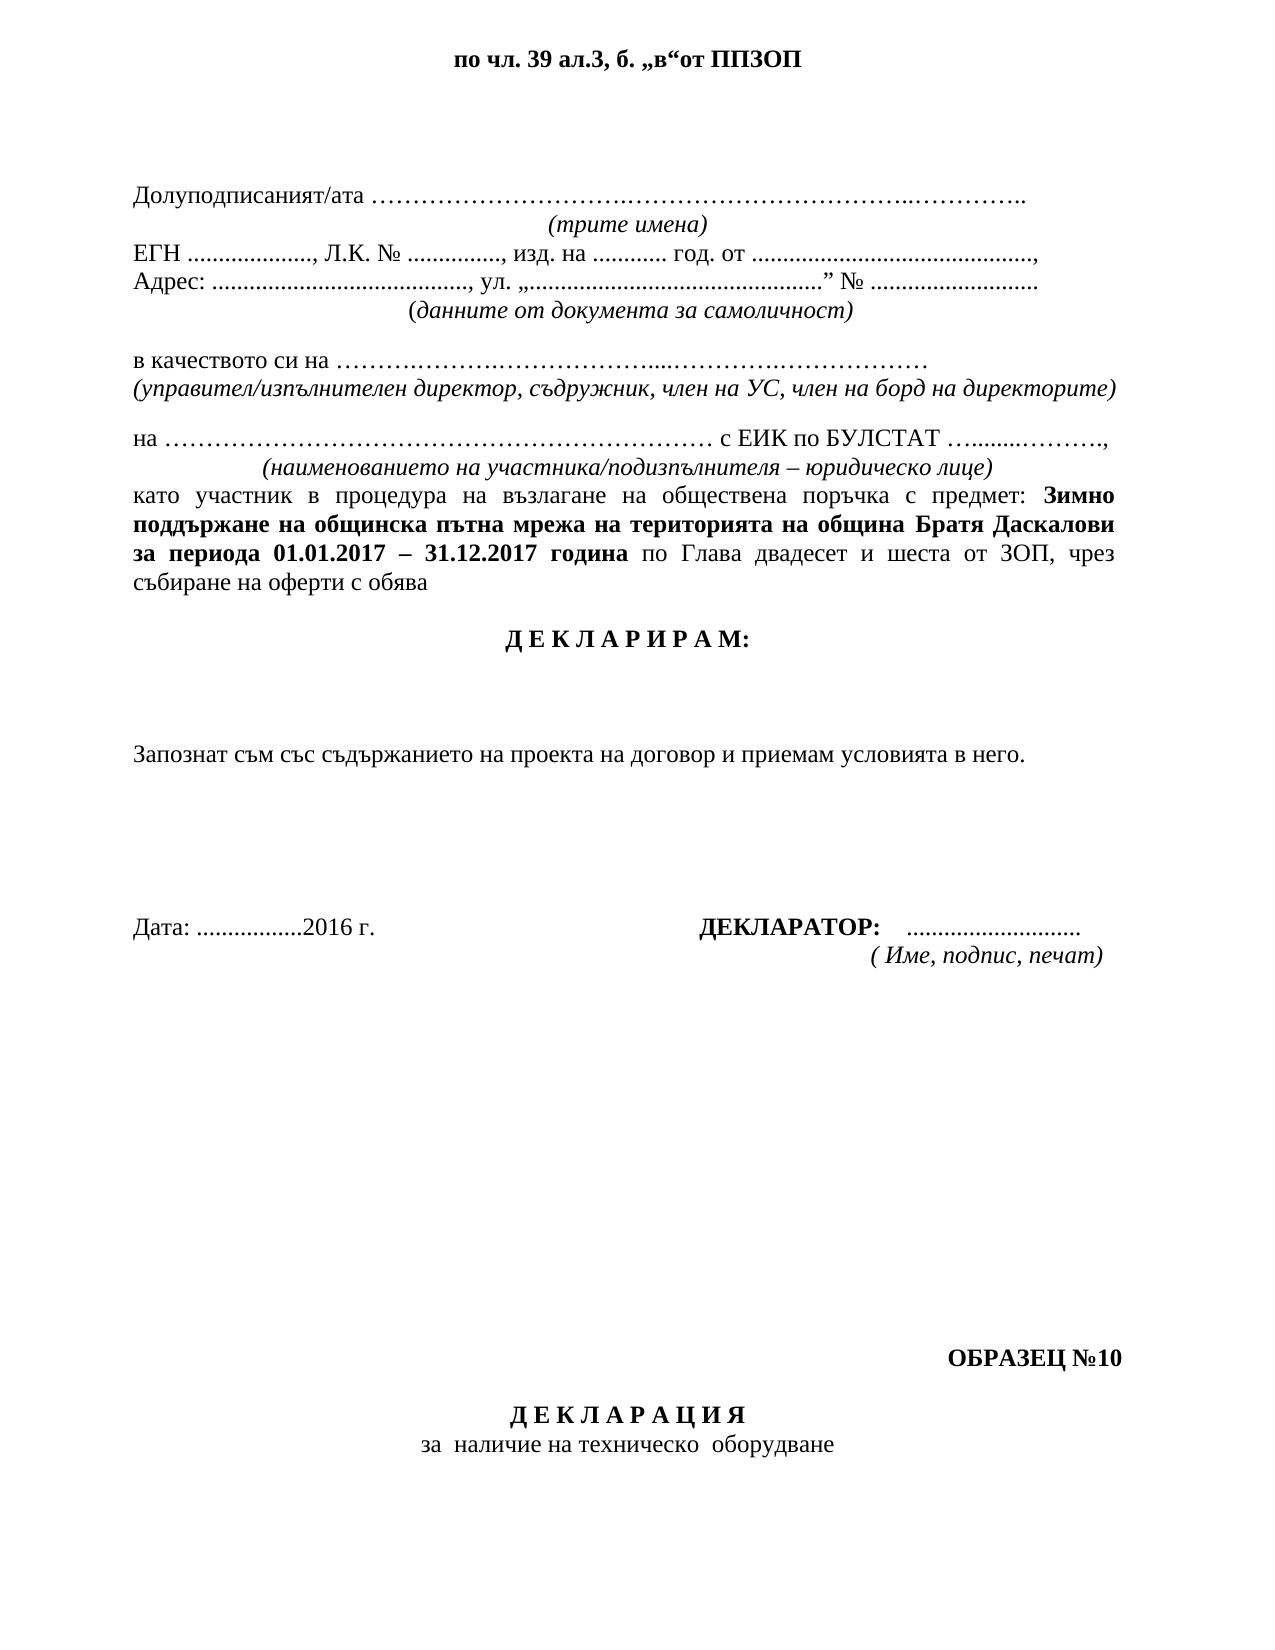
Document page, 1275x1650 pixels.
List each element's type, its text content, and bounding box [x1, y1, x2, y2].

text като участник в процедура на възлагане на обществена поръчка с предмет: Зимно поддържане на общинска пътна мрежа на територията на община Братя Даскалови за периода 01.01.2017 – 31.12.2017 година по Глава двадесет и шеста от ЗОП, чрез събиране на оферти с обява [133, 481, 1115, 596]
text по чл. 39 ал.3, б. „в“от ППЗОП [133, 44, 1122, 73]
text Д Е К Л А Р А Ц И Я [133, 1401, 1122, 1429]
text за наличие на техническо оборудване [133, 1429, 1122, 1458]
text Д Е К Л А Р И Р А М: [133, 624, 1122, 653]
text (наименованието на участника/подизпълнителя – юридическо лице) [133, 452, 1122, 481]
text (управител/изпълнителен директор, съдружник, член на УС, член на борд на директорите) [133, 373, 1122, 402]
text ОБРАЗЕЦ №10 [133, 1343, 1122, 1372]
text ( Име, подпис, печат) [797, 941, 1122, 969]
text Адрес: ........................................., ул. „...............................................” № ........................... [133, 266, 1122, 295]
subtitle на ………………………………………………………… с ЕИК по БУЛСТАТ …........………., [133, 423, 1122, 452]
text ЕГН ...................., Л.К. № ..............., изд. на ............ год. от ............................................., [133, 238, 1122, 266]
text Запознат съм със съдържанието на проекта на договор и приемам условията в него. [133, 739, 1122, 768]
subtitle Долуподписаният/ата ………………………….……………………………..………….. [133, 180, 1122, 209]
text (данните от документа за самоличност) [133, 295, 1122, 324]
text (трите имена) [133, 209, 1122, 238]
text Дата: .................2016 г. ДЕКЛАРАТОР: ............................ [133, 912, 1122, 941]
subtitle в качеството си на ……….……….………………....………….……………… [133, 345, 1122, 373]
